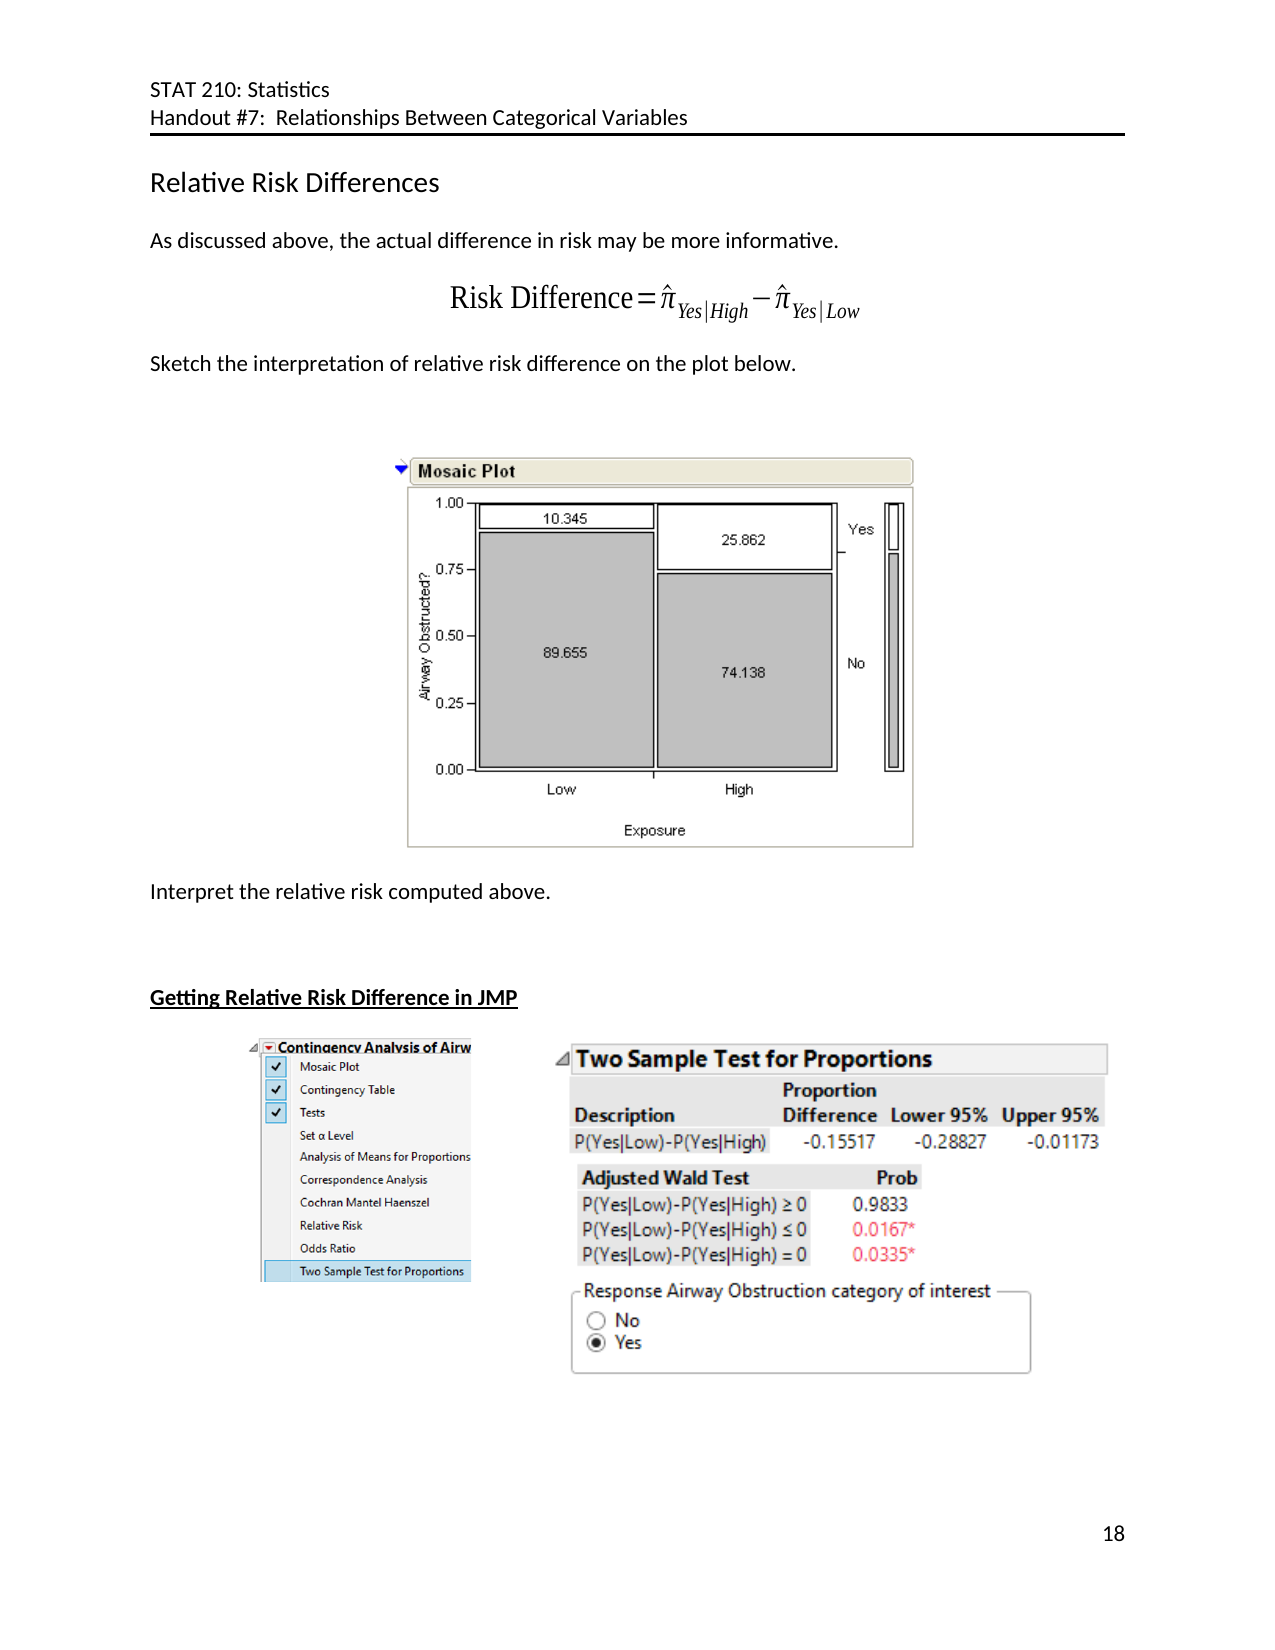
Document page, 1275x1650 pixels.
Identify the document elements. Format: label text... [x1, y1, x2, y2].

text As discussed above, the actual difference in risk may be more informative. [150, 226, 1125, 254]
picture [551, 1036, 1113, 1393]
table_header [540, 1036, 1125, 1417]
picture [247, 1036, 472, 1282]
text Getting Relative Risk Difference in JMP [150, 983, 1125, 1011]
text Sketch the interpretation of relative risk difference on the plot below. [150, 349, 1125, 377]
picture [394, 455, 918, 853]
text Relative Risk Differences [150, 164, 1125, 200]
text Interpret the relative risk computed above. [150, 877, 1125, 905]
table_header [236, 1036, 540, 1417]
